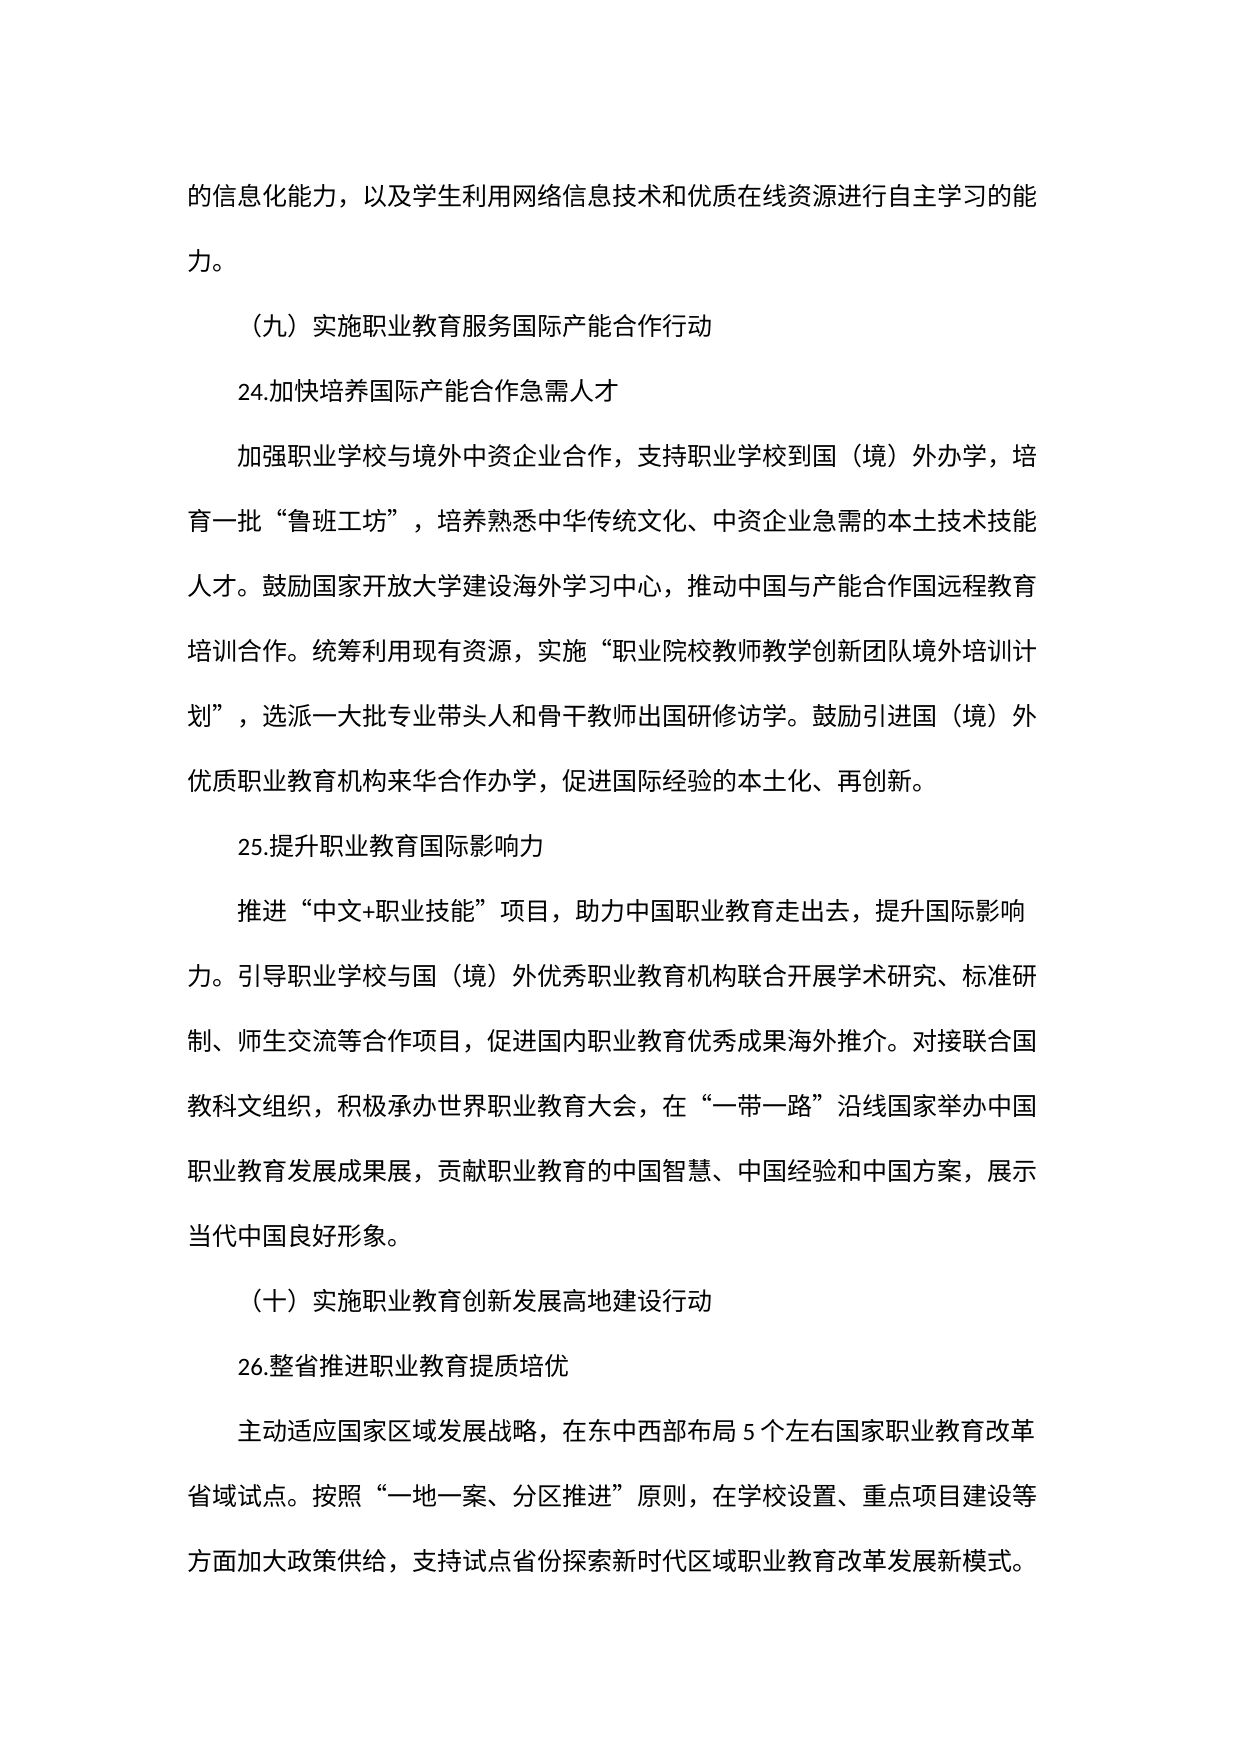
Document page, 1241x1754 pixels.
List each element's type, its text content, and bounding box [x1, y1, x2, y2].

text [187, 1397, 1053, 1592]
text 加强职业学校与境外中资企业合作，支持职业学校到国（境）外办学，培育一批“鲁班工坊”，培养熟悉中华传统文化、中资企业急需的本土技术技能人才。鼓励国家开放大学建设海外学习中心，推动中国与产能合作国远程教育培训合作。统筹利用现有资源，实施“职业院校教师教学创新团队境外培训计划”，选派一大批专业带头人和骨干教师出国研修访学。鼓励引进国（境）外优质职业教育机构来华合作办学，促进国际经验的本土化、再创新。 [187, 422, 1053, 812]
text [187, 162, 1053, 292]
text （十）实施职业教育创新发展高地建设行动 [187, 1267, 1053, 1332]
text （九）实施职业教育服务国际产能合作行动 [187, 292, 1053, 357]
text 24.加快培养国际产能合作急需人才 [187, 357, 1053, 422]
text 26.整省推进职业教育提质培优 [187, 1332, 1053, 1397]
text 25.提升职业教育国际影响力 [187, 812, 1053, 877]
text 推进“中文+职业技能”项目，助力中国职业教育走出去，提升国际影响力。引导职业学校与国（境）外优秀职业教育机构联合开展学术研究、标准研制、师生交流等合作项目，促进国内职业教育优秀成果海外推介。对接联合国教科文组织，积极承办世界职业教育大会，在“一带一路”沿线国家举办中国职业教育发展成果展，贡献职业教育的中国智慧、中国经验和中国方案，展示当代中国良好形象。 [187, 877, 1053, 1267]
